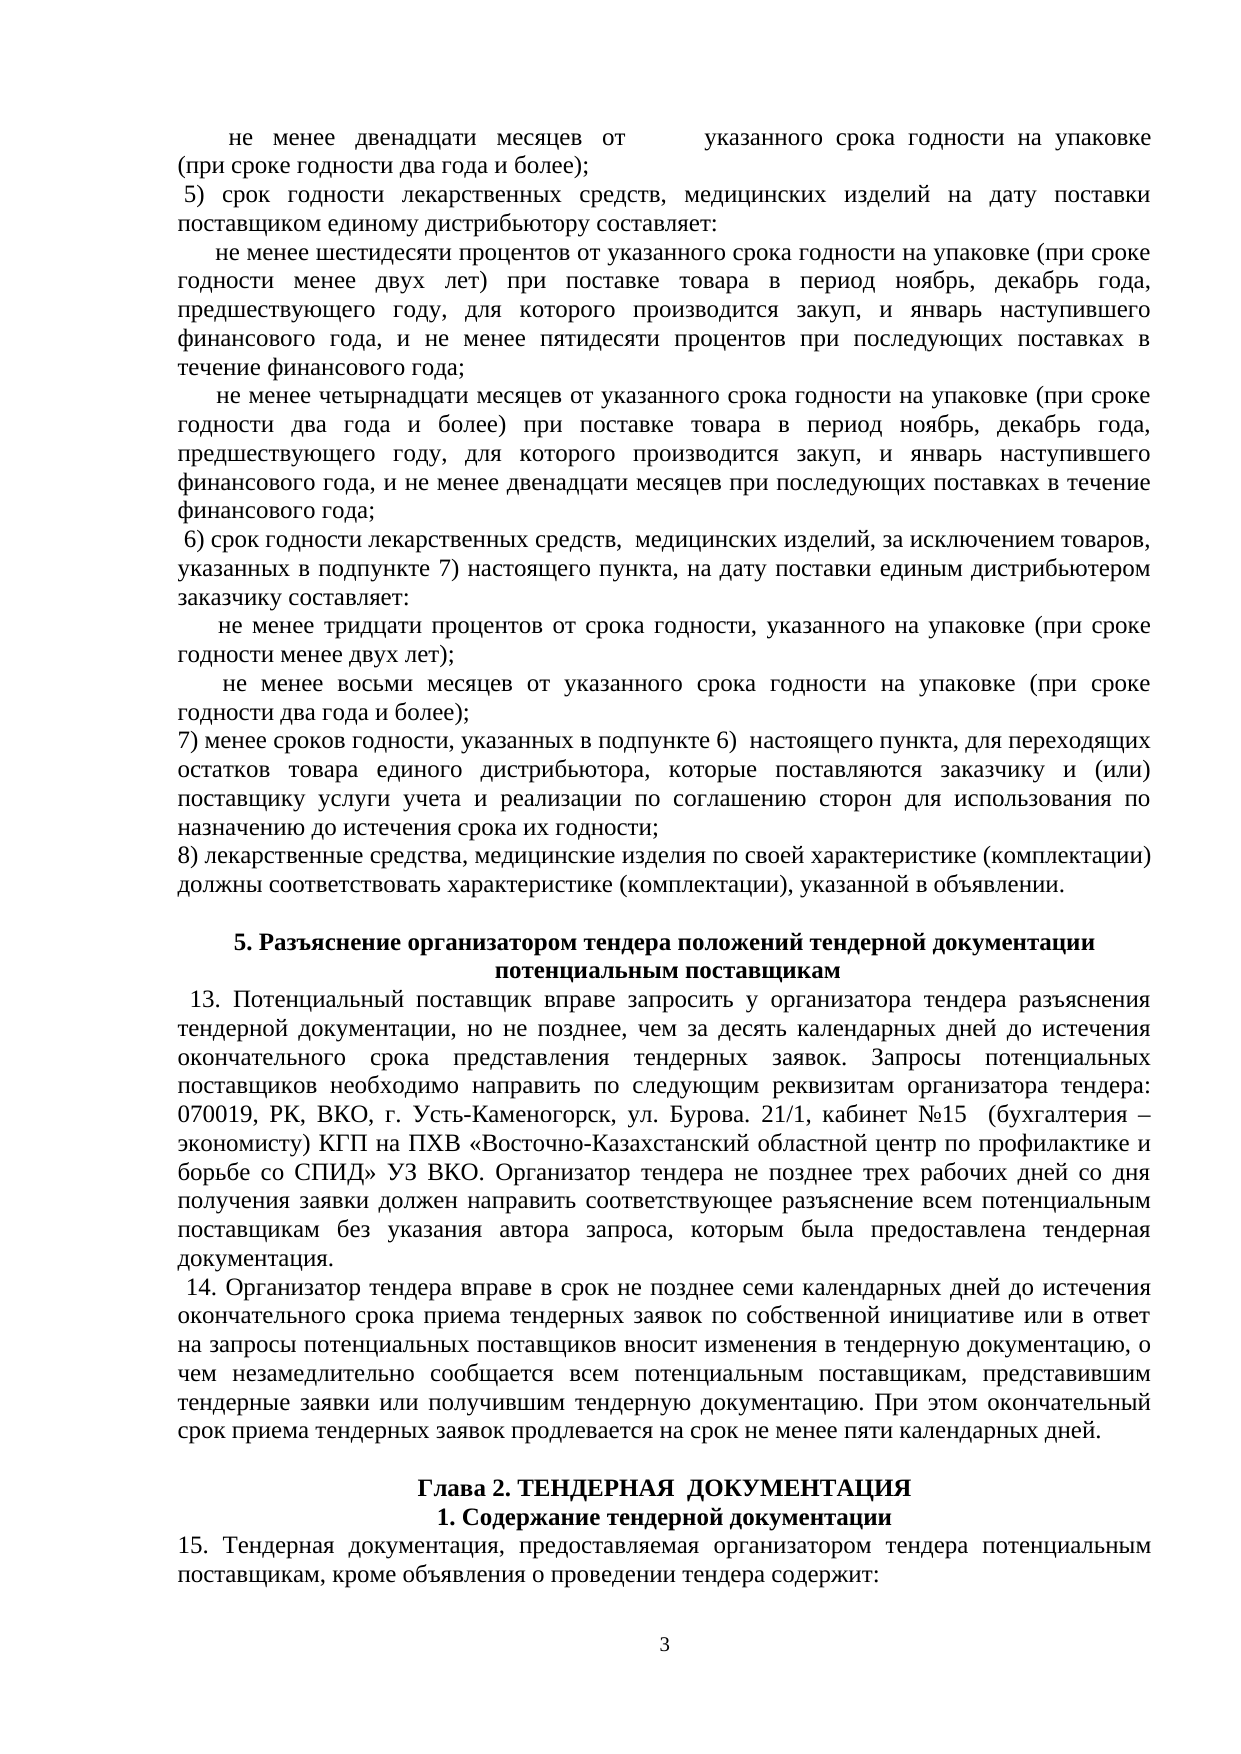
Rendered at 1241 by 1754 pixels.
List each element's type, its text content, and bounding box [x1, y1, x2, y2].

text потенциальным поставщикам [177, 956, 1152, 984]
text не менее четырнадцати месяцев от указанного срока годности на упаковке (при сроке годности два года и более) при поставке товара в период ноябрь, декабрь года, предшествующего году, для которого производится закуп, и январь наступившего финансового года, и не менее двенадцати месяцев при последующих поставках в течение финансового года; [177, 381, 1152, 524]
text 8) лекарственные средства, медицинские изделия по своей характеристике (комплектации) должны соответствовать характеристике (комплектации), указанной в объявлении. [177, 841, 1152, 898]
text 5) срок годности лекарственных средств, медицинских изделий на дату поставки поставщиком единому дистрибьютору составляет: [177, 179, 1152, 237]
text 13. Потенциальный поставщик вправе запросить у организатора тендера разъяснения тендерной документации, но не позднее, чем за десять календарных дней до истечения окончательного срока представления тендерных заявок. Запросы потенциальных поставщиков необходимо направить по следующим реквизитам организатора тендера: 070019, РК, ВКО, г. Усть-Каменогорск, ул. Бурова. 21/1, кабинет №15 (бухгалтерия – экономисту) КГП на ПХВ «Восточно-Казахстанский областной центр по профилактике и борьбе со СПИД» УЗ ВКО. Организатор тендера не позднее трех рабочих дней со дня получения заявки должен направить соответствующее разъяснение всем потенциальным поставщикам без указания автора запроса, которым была предоставлена тендерная документация. [177, 984, 1152, 1272]
text 1. Содержание тендерной документации [177, 1502, 1152, 1531]
text не менее восьми месяцев от указанного срока годности на упаковке (при сроке годности два года и более); [177, 668, 1152, 726]
text не менее шестидесяти процентов от указанного срока годности на упаковке (при сроке годности менее двух лет) при поставке товара в период ноябрь, декабрь года, предшествующего году, для которого производится закуп, и январь наступившего финансового года, и не менее пятидесяти процентов при последующих поставках в течение финансового года; [177, 237, 1152, 381]
text не менее тридцати процентов от срока годности, указанного на упаковке (при сроке годности менее двух лет); [177, 611, 1152, 668]
text 15. Тендерная документация, предоставляемая организатором тендера потенциальным поставщикам, кроме объявления о проведении тендера содержит: [177, 1531, 1152, 1588]
text не менее двенадцати месяцев от указанного срока годности на упаковке (при сроке годности два года и более); [177, 122, 1152, 179]
text 7) менее сроков годности, указанных в подпункте 6) настоящего пункта, для переходящих остатков товара единого дистрибьютора, которые поставляются заказчику и (или) поставщику услуги учета и реализации по соглашению сторон для использования по назначению до истечения срока их годности; [177, 726, 1152, 841]
text 5. Разъяснение организатором тендера положений тендерной документации [177, 927, 1152, 956]
text Глава 2. ТЕНДЕРНАЯ ДОКУМЕНТАЦИЯ [177, 1473, 1152, 1502]
text 14. Организатор тендера вправе в срок не позднее семи календарных дней до истечения окончательного срока приема тендерных заявок по собственной инициативе или в ответ на запросы потенциальных поставщиков вносит изменения в тендерную документацию, о чем незамедлительно сообщается всем потенциальным поставщикам, представившим тендерные заявки или получившим тендерную документацию. При этом окончательный срок приема тендерных заявок продлевается на срок не менее пяти календарных дней. [177, 1272, 1152, 1444]
text 6) срок годности лекарственных средств, медицинских изделий, за исключением товаров, указанных в подпункте 7) настоящего пункта, на дату поставки единым дистрибьютером заказчику составляет: [177, 524, 1152, 611]
